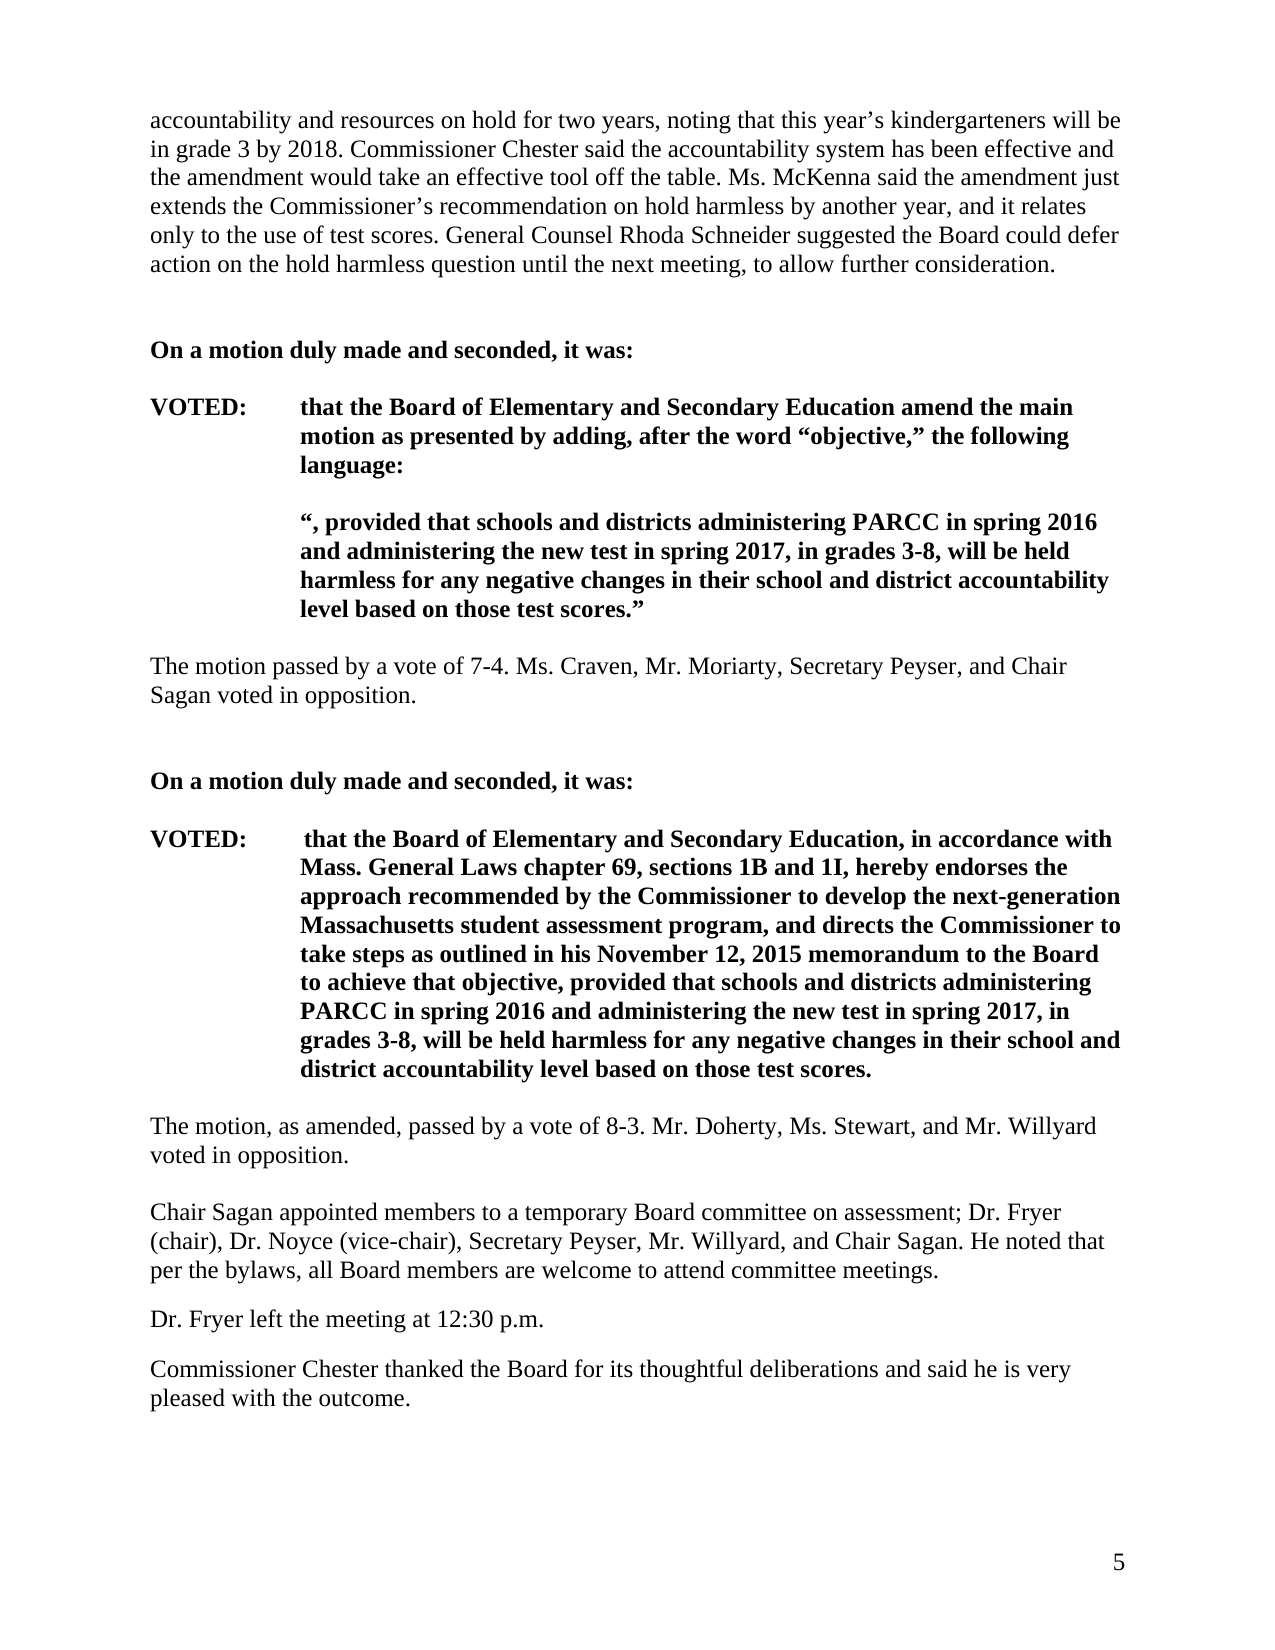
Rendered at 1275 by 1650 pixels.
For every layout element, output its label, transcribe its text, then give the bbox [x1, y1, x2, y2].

text VOTED: that the Board of Elementary and Secondary Education amend the main motion as presented by adding, after the word “objective,” the following language: [150, 392, 1125, 479]
text Commissioner Chester thanked the Board for its thoughtful deliberations and said he is very pleased with the outcome. [150, 1354, 1125, 1412]
text “, provided that schools and districts administering PARCC in spring 2016 and administering the new test in spring 2017, in grades 3-8, will be held harmless for any negative changes in their school and district accountability level based on those test scores.” [150, 507, 1125, 622]
text The motion passed by a vote of 7-4. Ms. Craven, Mr. Moriarty, Secretary Peyser, and Chair Sagan voted in opposition. [150, 651, 1125, 709]
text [150, 105, 1125, 277]
text VOTED: that the Board of Elementary and Secondary Education, in accordance with Mass. General Laws chapter 69, sections 1B and 1I, hereby endorses the approach recommended by the Commissioner to develop the next-generation Massachusetts student assessment program, and directs the Commissioner to take steps as outlined in his November 12, 2015 memorandum to the Board to achieve that objective, provided that schools and districts administering PARCC in spring 2016 and administering the new test in spring 2017, in grades 3-8, will be held harmless for any negative changes in their school and district accountability level based on those test scores. [150, 824, 1125, 1082]
text Chair Sagan appointed members to a temporary Board committee on assessment; Dr. Fryer (chair), Dr. Noyce (vice-chair), Secretary Peyser, Mr. Willyard, and Chair Sagan. He noted that per the bylaws, all Board members are welcome to attend committee meetings. [150, 1197, 1125, 1284]
text On a motion duly made and seconded, it was: [150, 335, 1125, 364]
text The motion, as amended, passed by a vote of 8-3. Mr. Doherty, Ms. Stewart, and Mr. Willyard voted in opposition. [150, 1111, 1125, 1169]
text Dr. Fryer left the meeting at 12:30 p.m. [150, 1304, 1125, 1333]
text On a motion duly made and seconded, it was: [150, 766, 1125, 795]
